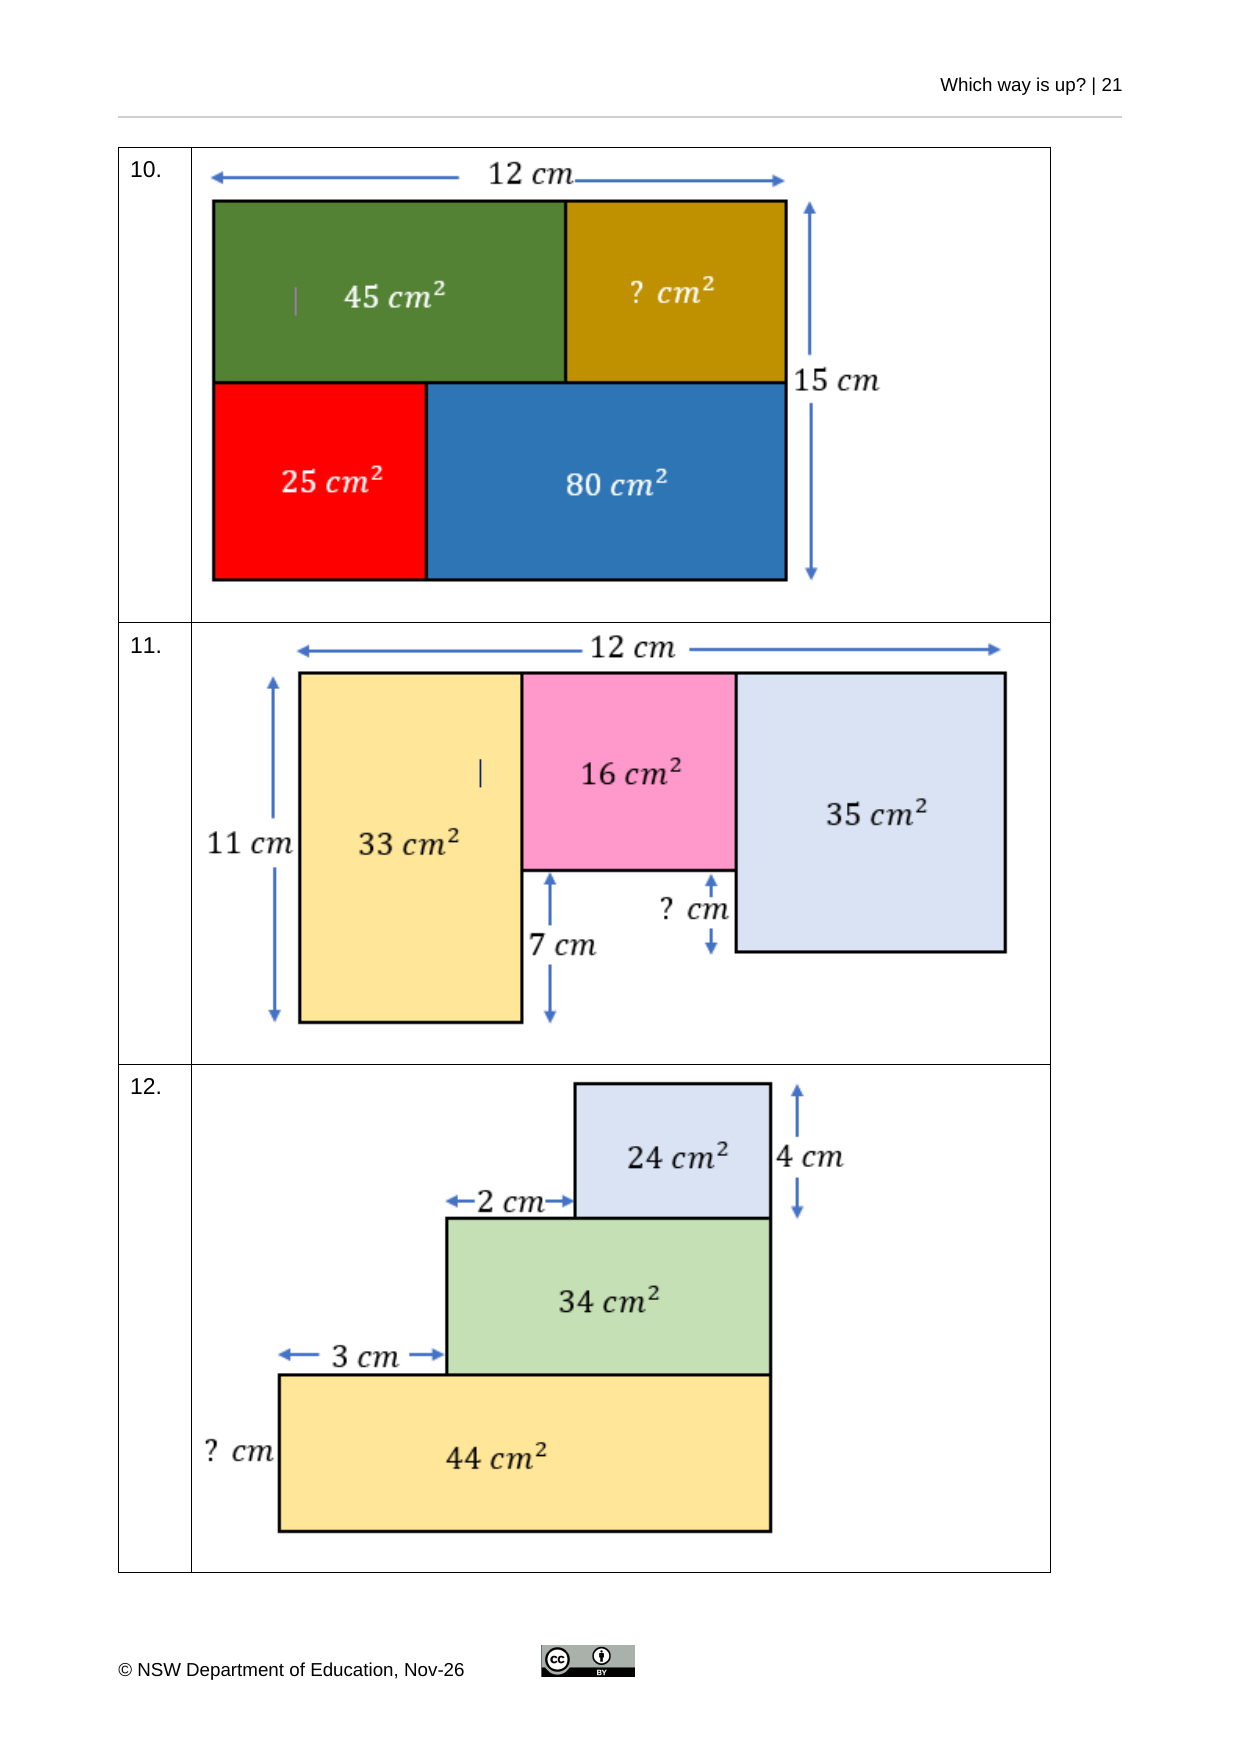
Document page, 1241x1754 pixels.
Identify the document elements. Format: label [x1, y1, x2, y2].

table_cell [192, 623, 1050, 1063]
picture [203, 632, 1014, 1029]
table_cell [119, 623, 191, 1063]
table_cell [192, 148, 1050, 622]
table_cell [192, 1065, 1050, 1572]
table_cell [119, 1065, 191, 1572]
picture [203, 1073, 846, 1538]
picture [541, 1645, 635, 1677]
picture [203, 156, 885, 588]
table_cell [119, 148, 191, 622]
